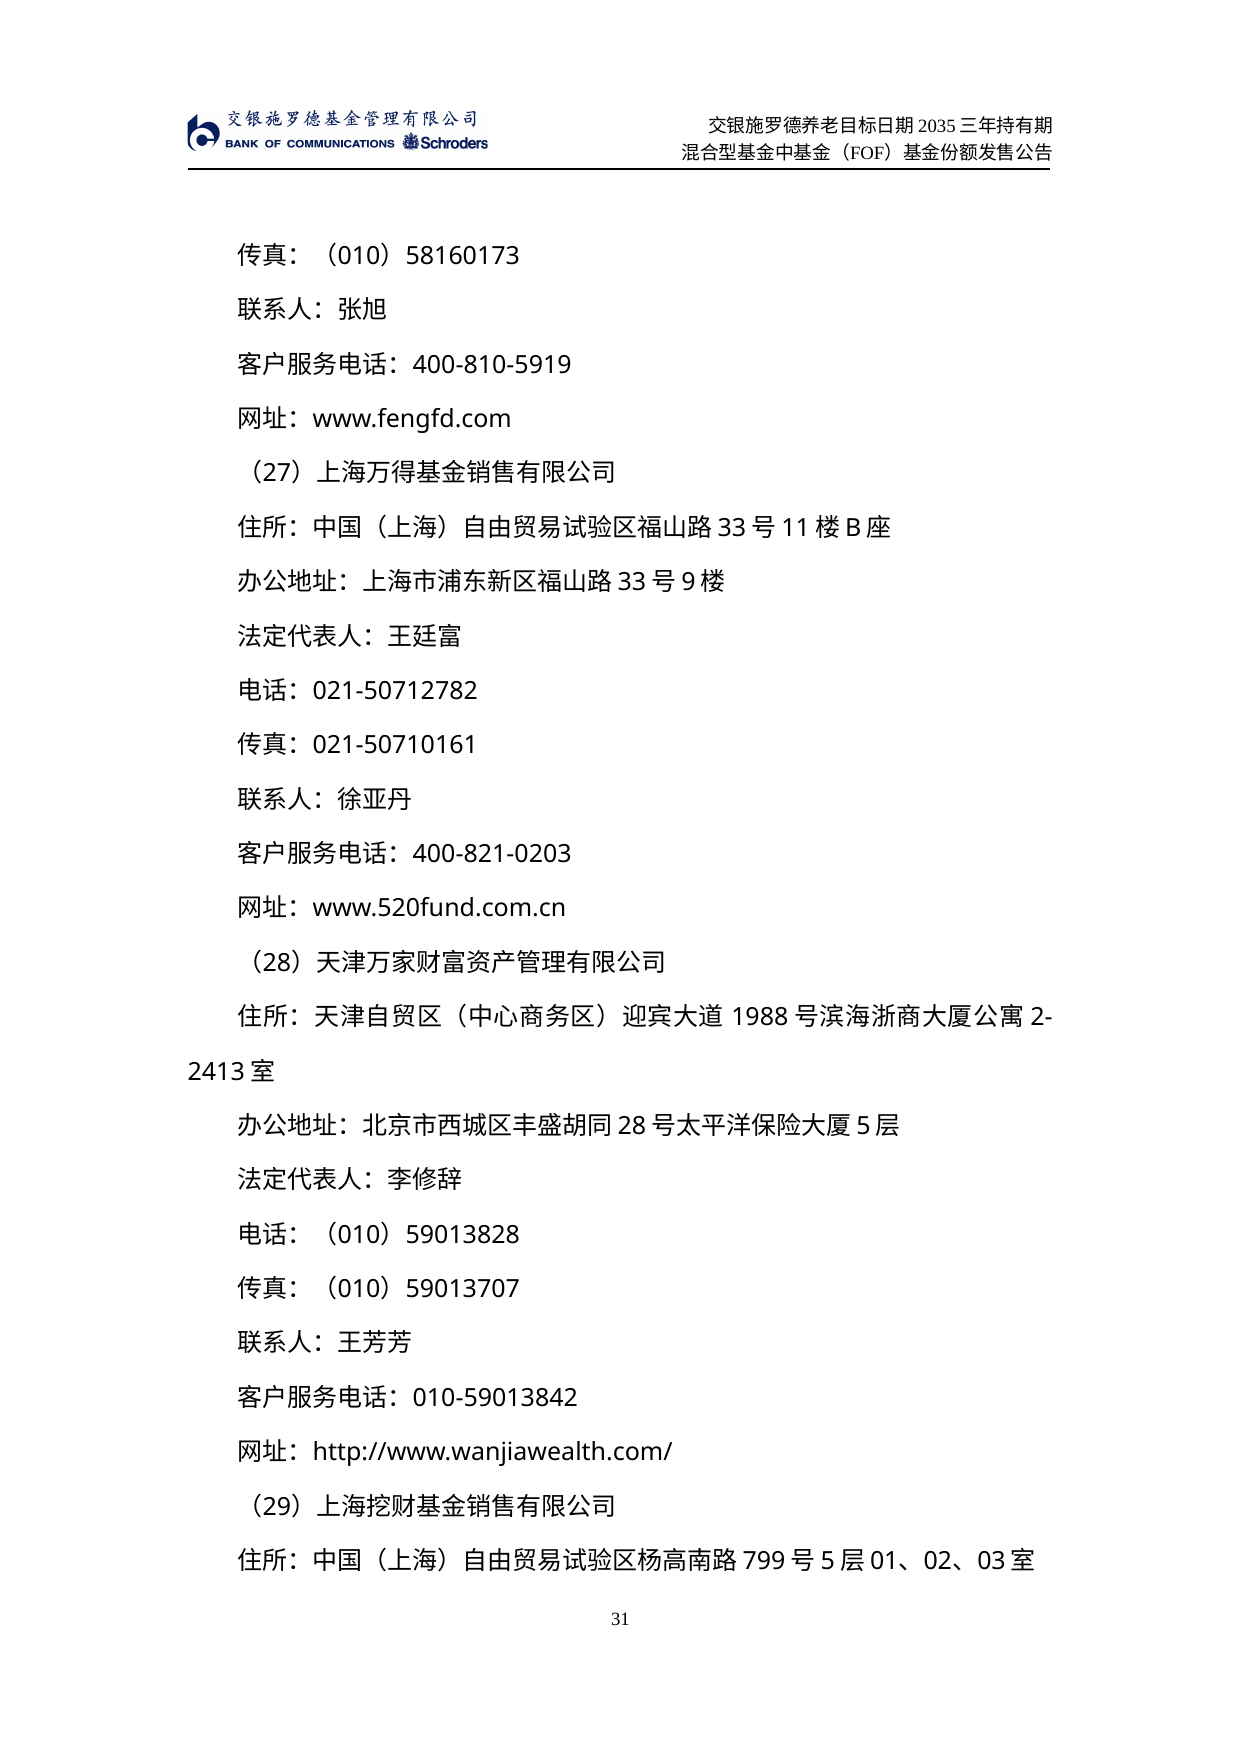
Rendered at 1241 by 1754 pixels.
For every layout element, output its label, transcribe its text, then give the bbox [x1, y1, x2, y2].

text 网址：www.fengfd.com [187, 398, 1053, 435]
text 住所：天津自贸区（中心商务区）迎宾大道1988号滨海浙商大厦公寓2-2413室 [187, 997, 1053, 1087]
text 网址：http://www.wanjiawealth.com/ [187, 1432, 1053, 1468]
text 联系人：王芳芳 [187, 1323, 1053, 1359]
picture [187, 110, 488, 151]
text 传真：（010）59013707 [187, 1268, 1053, 1305]
text 法定代表人：王廷富 [187, 616, 1053, 652]
text 电话：（010）59013828 [187, 1214, 1053, 1250]
text 住所：中国（上海）自由贸易试验区杨高南路799号5层01、02、03室 [187, 1540, 1053, 1577]
text 联系人：徐亚丹 [187, 779, 1053, 815]
text 联系人：张旭 [187, 290, 1053, 326]
text 传真：（010）58160173 [187, 235, 1053, 272]
text 传真：021-50710161 [187, 725, 1053, 761]
text 法定代表人：李修辞 [187, 1160, 1053, 1196]
text 电话：021-50712782 [187, 670, 1053, 707]
text 网址：www.520fund.com.cn [187, 888, 1053, 924]
text 客户服务电话：010-59013842 [187, 1377, 1053, 1413]
text 客户服务电话：400-810-5919 [187, 344, 1053, 380]
text （29）上海挖财基金销售有限公司 [187, 1486, 1053, 1522]
text 客户服务电话：400-821-0203 [187, 833, 1053, 870]
text （28）天津万家财富资产管理有限公司 [187, 942, 1053, 978]
text 住所：中国（上海）自由贸易试验区福山路33号11楼B座 [187, 507, 1053, 543]
text 办公地址：北京市西城区丰盛胡同28号太平洋保险大厦5层 [187, 1105, 1053, 1142]
text 办公地址：上海市浦东新区福山路33号9楼 [187, 562, 1053, 598]
text （27）上海万得基金销售有限公司 [187, 453, 1053, 489]
